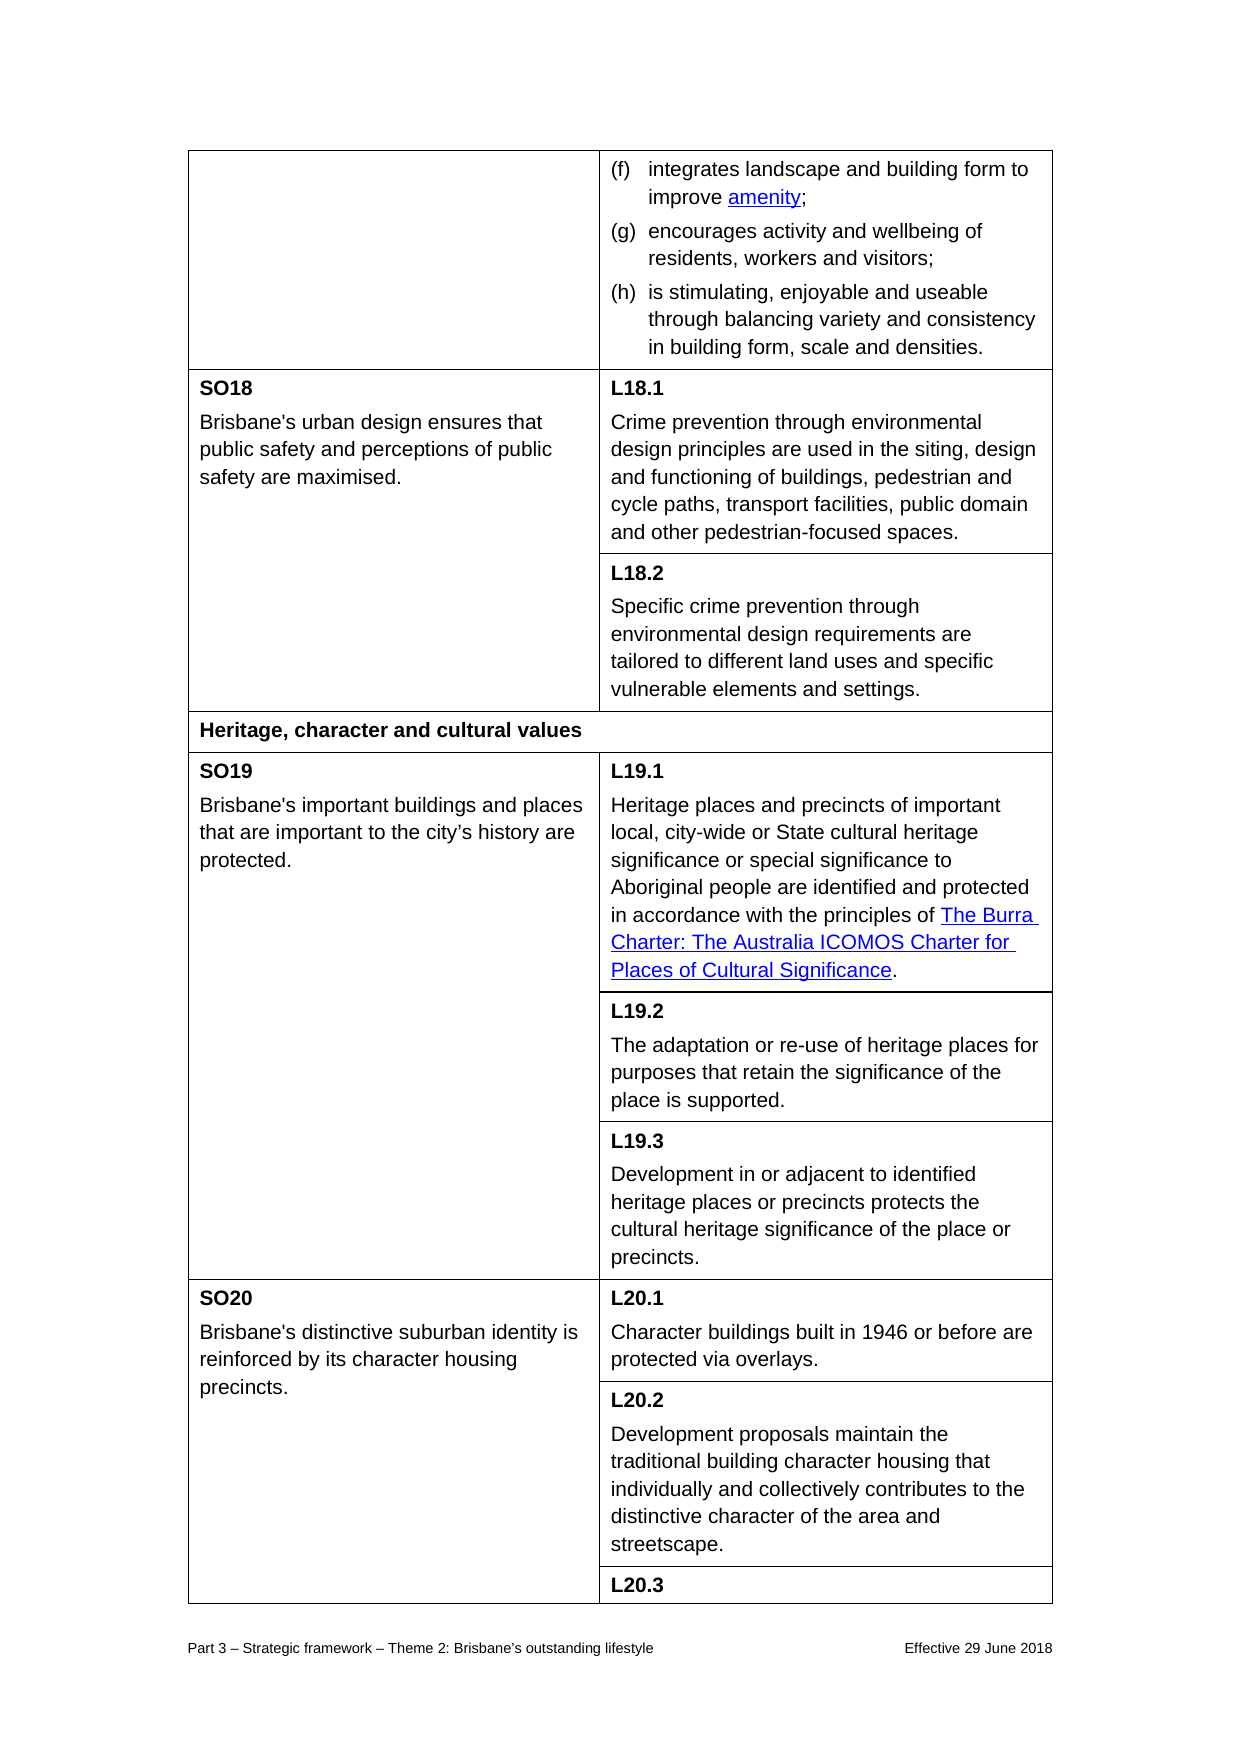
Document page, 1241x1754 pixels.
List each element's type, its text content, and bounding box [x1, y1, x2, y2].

table_cell L18.1 Crime prevention through environmental design principles are used in the siting, design and functioning of buildings, pedestrian and cycle paths, transport facilities, public domain and other pedestrian-focused spaces. [600, 370, 1052, 553]
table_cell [600, 151, 1052, 368]
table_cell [189, 151, 599, 368]
table_cell L18.2 Specific crime prevention through environmental design requirements are tailored to different land uses and specific vulnerable elements and settings. [600, 554, 1052, 711]
table_cell L20.1 Character buildings built in 1946 or before are protected via overlays. [600, 1280, 1052, 1381]
table_cell L19.3 Development in or adjacent to identified heritage places or precincts protects the cultural heritage significance of the place or precincts. [600, 1122, 1052, 1278]
table_cell Heritage, character and cultural values [189, 712, 1052, 752]
table_cell L20.2 Development proposals maintain the traditional building character housing that individually and collectively contributes to the distinctive character of the area and streetscape. [600, 1382, 1052, 1566]
table_cell L19.1 Heritage places and precincts of important local, city-wide or State cultural heritage significance or special significance to Aboriginal people are identified and protected in accordance with the principles of The Burra Charter: The Australia ICOMOS Charter for Places of Cultural Significance. [600, 753, 1052, 991]
table_cell SO20 's distinctive suburban identity is reinforced by its character housing precincts. [189, 1280, 599, 1603]
table_cell SO18 Brisbane's urban design ensures that public safety and perceptions of public safety are maximised. [189, 370, 599, 711]
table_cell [600, 1567, 1052, 1603]
table_cell L19.2 The adaptation or re-use of heritage places for purposes that retain the significance of the place is supported. [600, 993, 1052, 1121]
table_cell SO19 's important buildings and places that are important to the city’s history are protected. [189, 753, 599, 1278]
